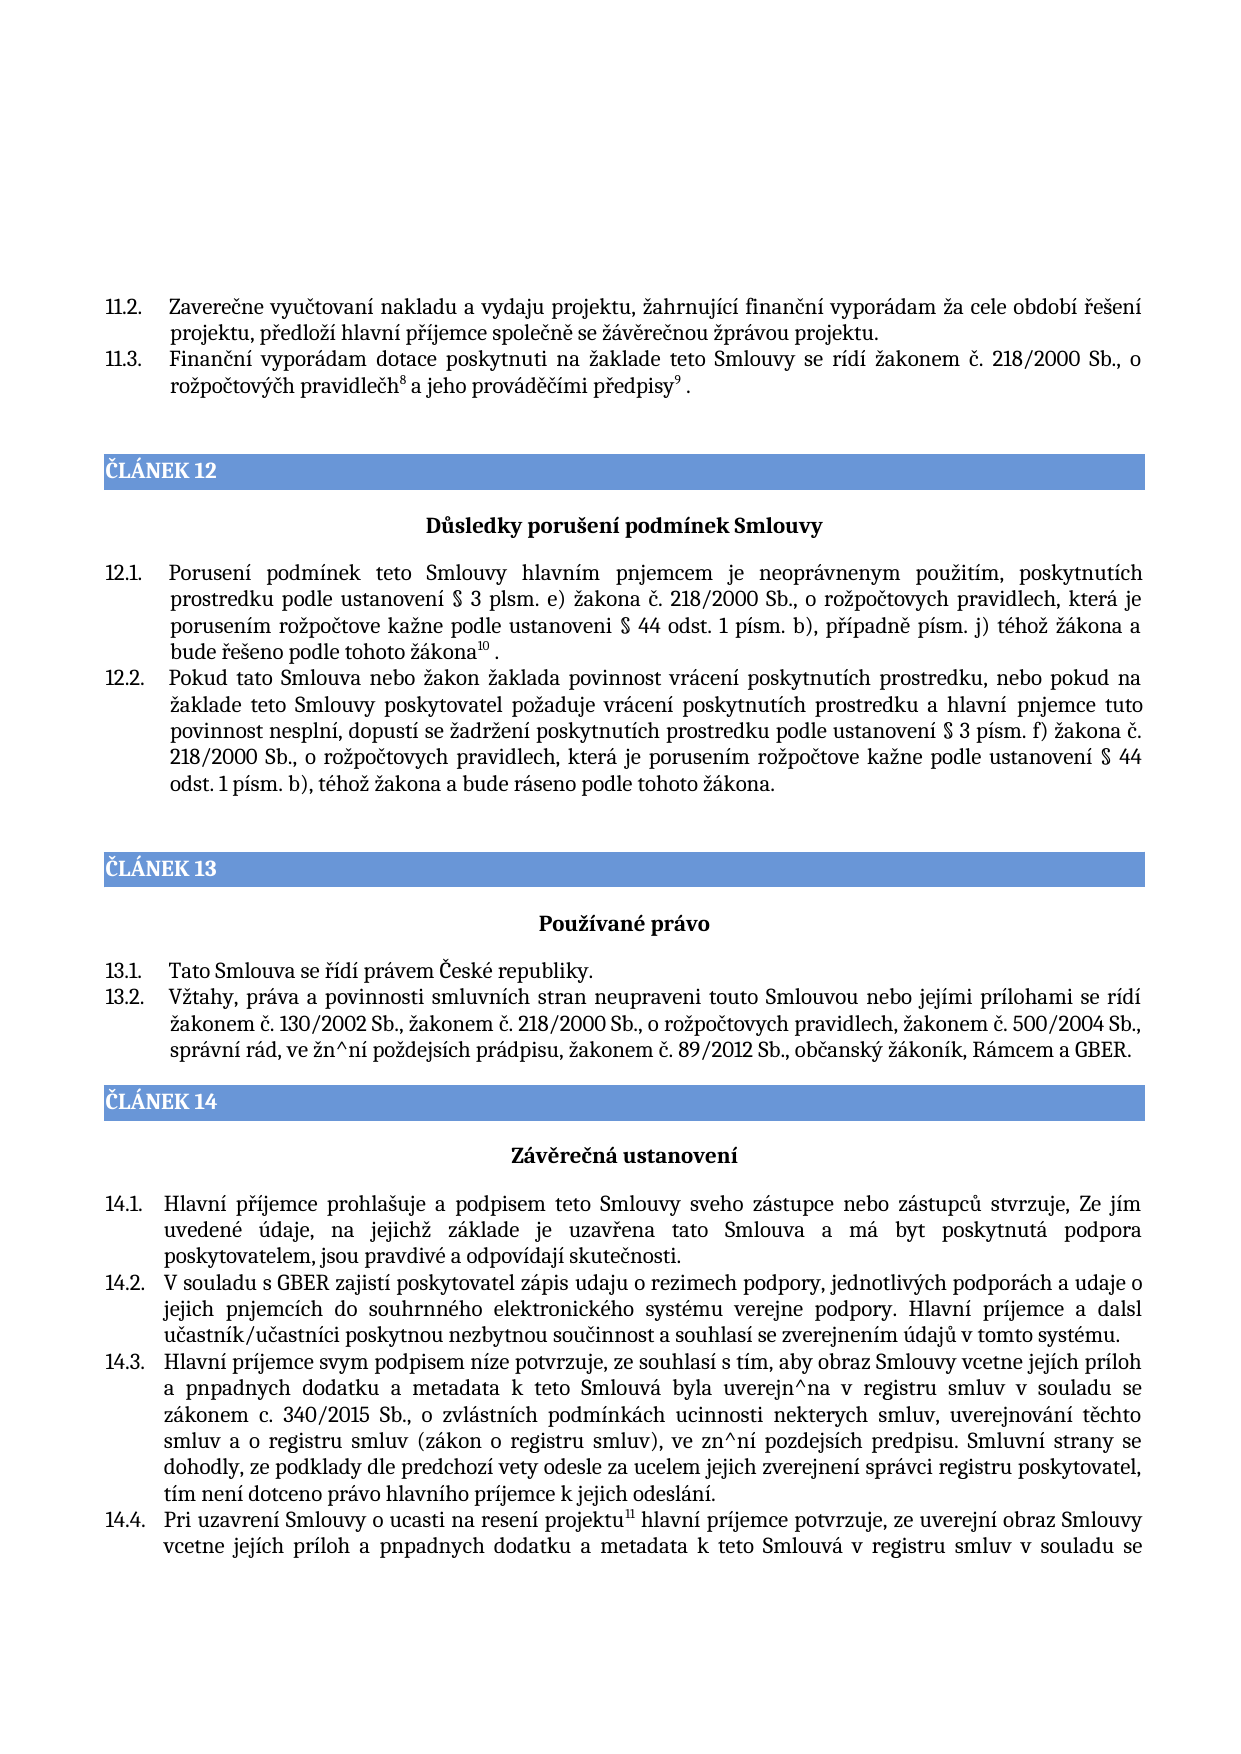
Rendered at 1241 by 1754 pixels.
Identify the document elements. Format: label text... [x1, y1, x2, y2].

list Pokud tato Smlouva nebo žakon žaklada povinnost vrácení poskytnutích prostredku, nebo pokud na žaklade teto Smlouvy poskytovatel požaduje vrácení poskytnutích prostredku a hlavní pnjemce tuto povinnost nesplní, dopustí se žadržení poskytnutích prostredku podle ustanovení § 3 písm. f) žakona č. 218/2000 Sb., o rožpočtovych pravidlech, která je porusením rožpočtove kažne podle ustanovení § 44 odst. 1 písm. b), téhož žakona a bude ráseno podle tohoto žákona. [105, 665, 1143, 797]
text Důsledky porušení podmínek Smlouvy [105, 512, 1143, 539]
list Zaverečne vyučtovaní nakladu a vydaju projektu, žahrnující finanční vyporádam ža cele období řešení projektu, předloží hlavní příjemce společně se žávěrečnou žprávou projektu. [105, 293, 1143, 346]
list V souladu s GBER zajistí poskytovatel zápis udaju o rezimech podpory, jednotlivých podporách a udaje o jejich pnjemcích do souhrnného elektronického systému verejne podpory. Hlavní príjemce a dalsl učastník/učastníci poskytnou nezbytnou součinnost a souhlasí se zverejnením údajů v tomto systému. [105, 1269, 1143, 1349]
list Hlavní príjemce svym podpisem níze potvrzuje, ze souhlasí s tím, aby obraz Smlouvy vcetne jejích príloh a pnpadnych dodatku a metadata k teto Smlouvá byla uverejn^na v registru smluv v souladu se zákonem c. 340/2015 Sb., o zvlástních podmínkách ucinnosti nekterych smluv, uverejnování těchto smluv a o registru smluv (zákon o registru smluv), ve zn^ní pozdejsích predpisu. Smluvní strany se dohodly, ze podklady dle predchozí vety odesle za ucelem jejich zverejnení správci registru poskytovatel, tím není dotceno právo hlavního príjemce k jejich odeslání. [105, 1349, 1143, 1507]
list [105, 1507, 1143, 1559]
text ČLÁNEK 14 [106, 1087, 1143, 1119]
list Finanční vyporádam dotace poskytnuti na žaklade teto Smlouvy se rídí žakonem č. 218/2000 Sb., o rožpočtovýčh pravidlečh8 a jeho prováděčími předpisy9 . [105, 346, 1143, 399]
list Porusení podmínek teto Smlouvy hlavním pnjemcem je neoprávnenym použitím, poskytnutích prostredku podle ustanovení § 3 plsm. e) žakona č. 218/2000 Sb., o rožpočtovych pravidlech, která je porusením rožpočtove kažne podle ustanoveni § 44 odst. 1 písm. b), případně písm. j) téhož žákona a bude řešeno podle tohoto žákona10 . [105, 560, 1143, 665]
list Tato Smlouva se řídí právem České republiky. [105, 958, 1143, 984]
list Vžtahy, práva a povinnosti smluvních stran neupraveni touto Smlouvou nebo jejími prílohami se rídí žakonem č. 130/2002 Sb., žakonem č. 218/2000 Sb., o rožpočtovych pravidlech, žakonem č. 500/2004 Sb., správní rád, ve žn^ní poždejsích prádpisu, žakonem č. 89/2012 Sb., občanský žákoník, Rámcem a GBER. [105, 984, 1143, 1063]
text Používané právo [105, 911, 1143, 937]
text ČLÁNEK 13 [106, 853, 1143, 886]
text ČLÁNEK 12 [106, 456, 1143, 488]
list Hlavní příjemce prohlašuje a podpisem teto Smlouvy sveho zástupce nebo zástupců stvrzuje, Ze jím uvedené údaje, na jejichž základe je uzavřena tato Smlouva a má byt poskytnutá podpora poskytovatelem, jsou pravdivé a odpovídají skutečnosti. [105, 1191, 1143, 1269]
text Závěrečná ustanovení [105, 1143, 1143, 1170]
